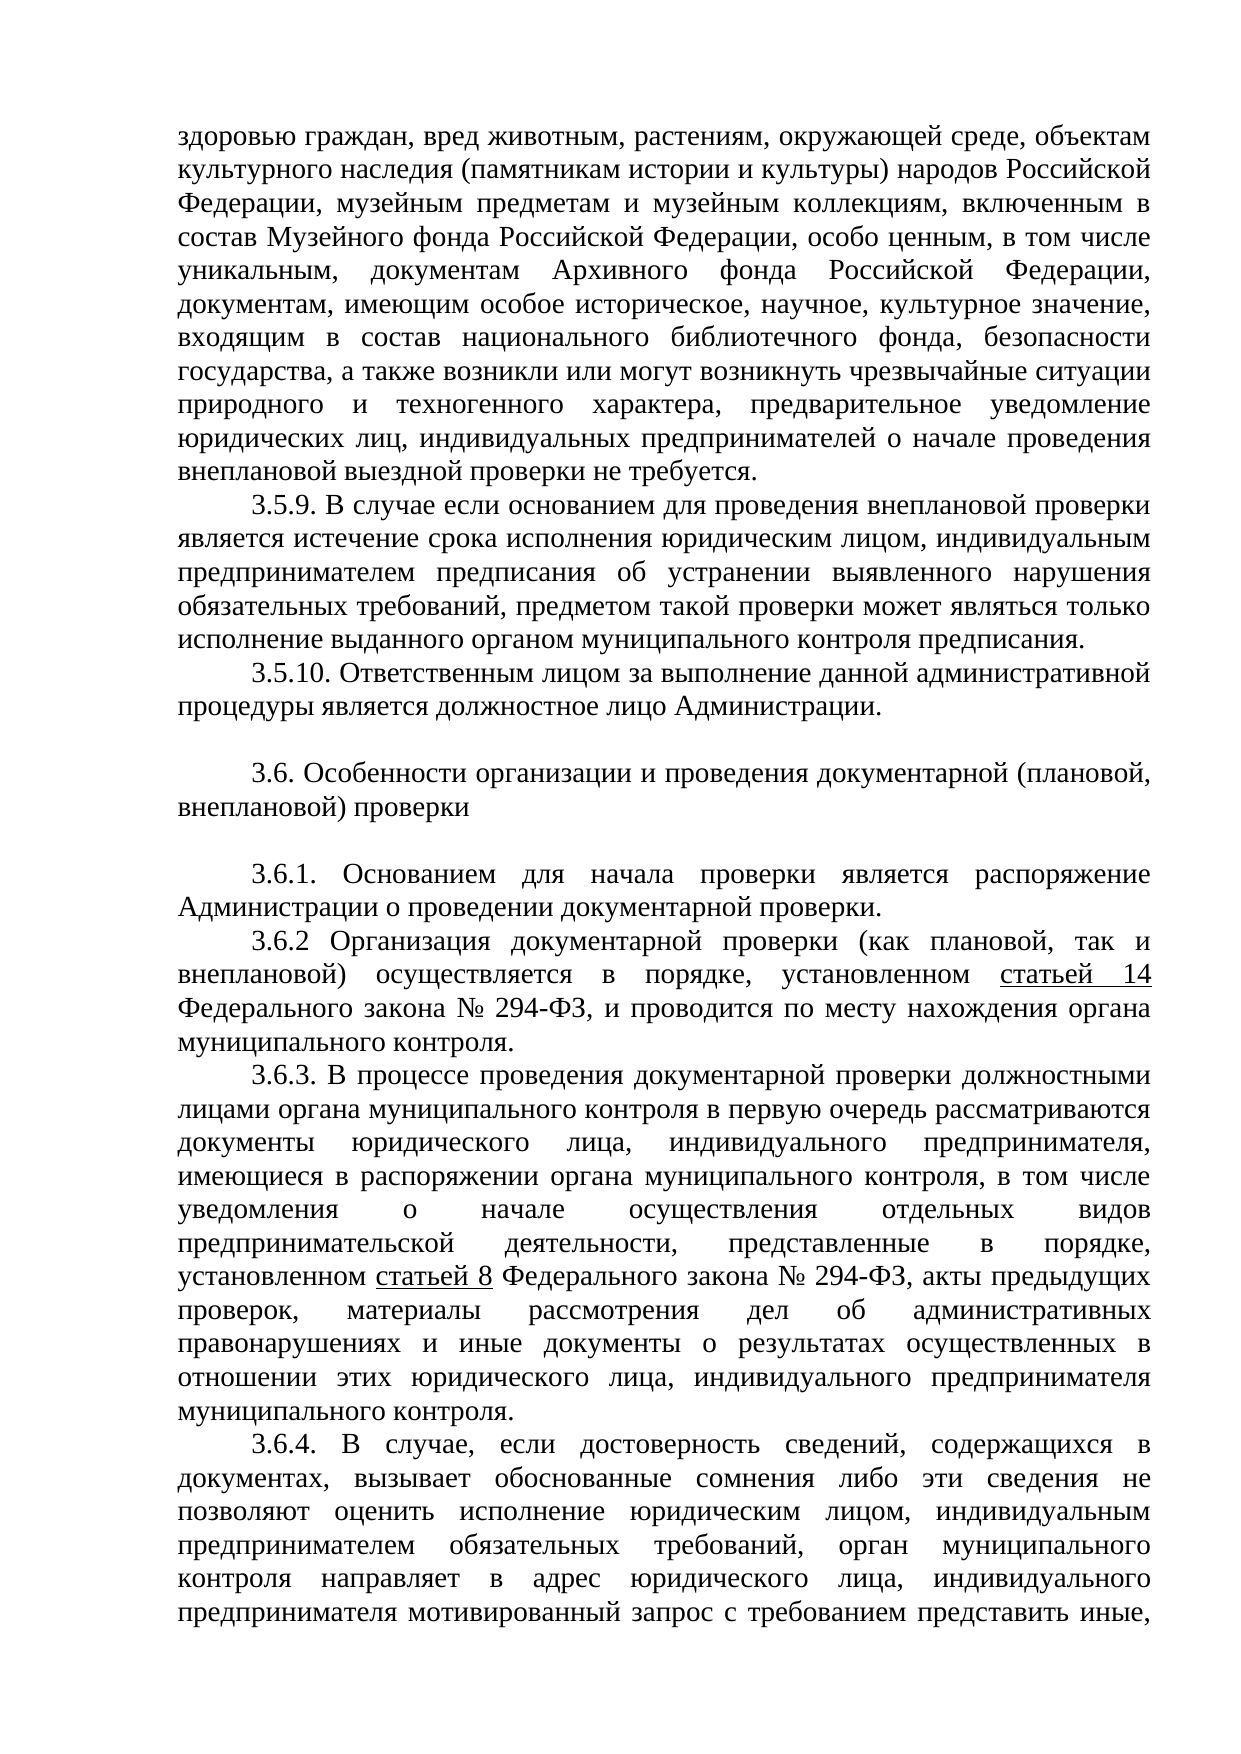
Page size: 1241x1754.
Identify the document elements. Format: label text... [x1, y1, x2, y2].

text 3.5.10. Ответственным лицом за выполнение данной административной процедуры является должностное лицо Администрации. [177, 655, 1152, 722]
text 3.6.2 Организация документарной проверки (как плановой, так и внеплановой) осуществляется в порядке, установленном статьей 14 Федерального закона № 294-ФЗ, и проводится по месту нахождения органа муниципального контроля. [177, 923, 1152, 1057]
text 3.6. Особенности организации и проведения документарной (плановой, внеплановой) проверки [177, 755, 1152, 822]
text 3.6.1. Основанием для начала проверки является распоряжение Администрации о проведении документарной проверки. [177, 856, 1152, 923]
text 3.6.3. В процессе проведения документарной проверки должностными лицами органа муниципального контроля в первую очередь рассматриваются документы юридического лица, индивидуального предпринимателя, имеющиеся в распоряжении органа муниципального контроля, в том числе уведомления о начале осуществления отдельных видов предпринимательской деятельности, представленные в порядке, установленном статьей 8 Федерального закона № 294-ФЗ, акты предыдущих проверок, материалы рассмотрения дел об административных правонарушениях и иные документы о результатах осуществленных в отношении этих юридического лица, индивидуального предпринимателя муниципального контроля. [177, 1057, 1152, 1426]
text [177, 118, 1152, 487]
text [177, 1426, 1152, 1627]
text 3.5.9. В случае если основанием для проведения внеплановой проверки является истечение срока исполнения юридическим лицом, индивидуальным предпринимателем предписания об устранении выявленного нарушения обязательных требований, предметом такой проверки может являться только исполнение выданного органом муниципального контроля предписания. [177, 487, 1152, 655]
